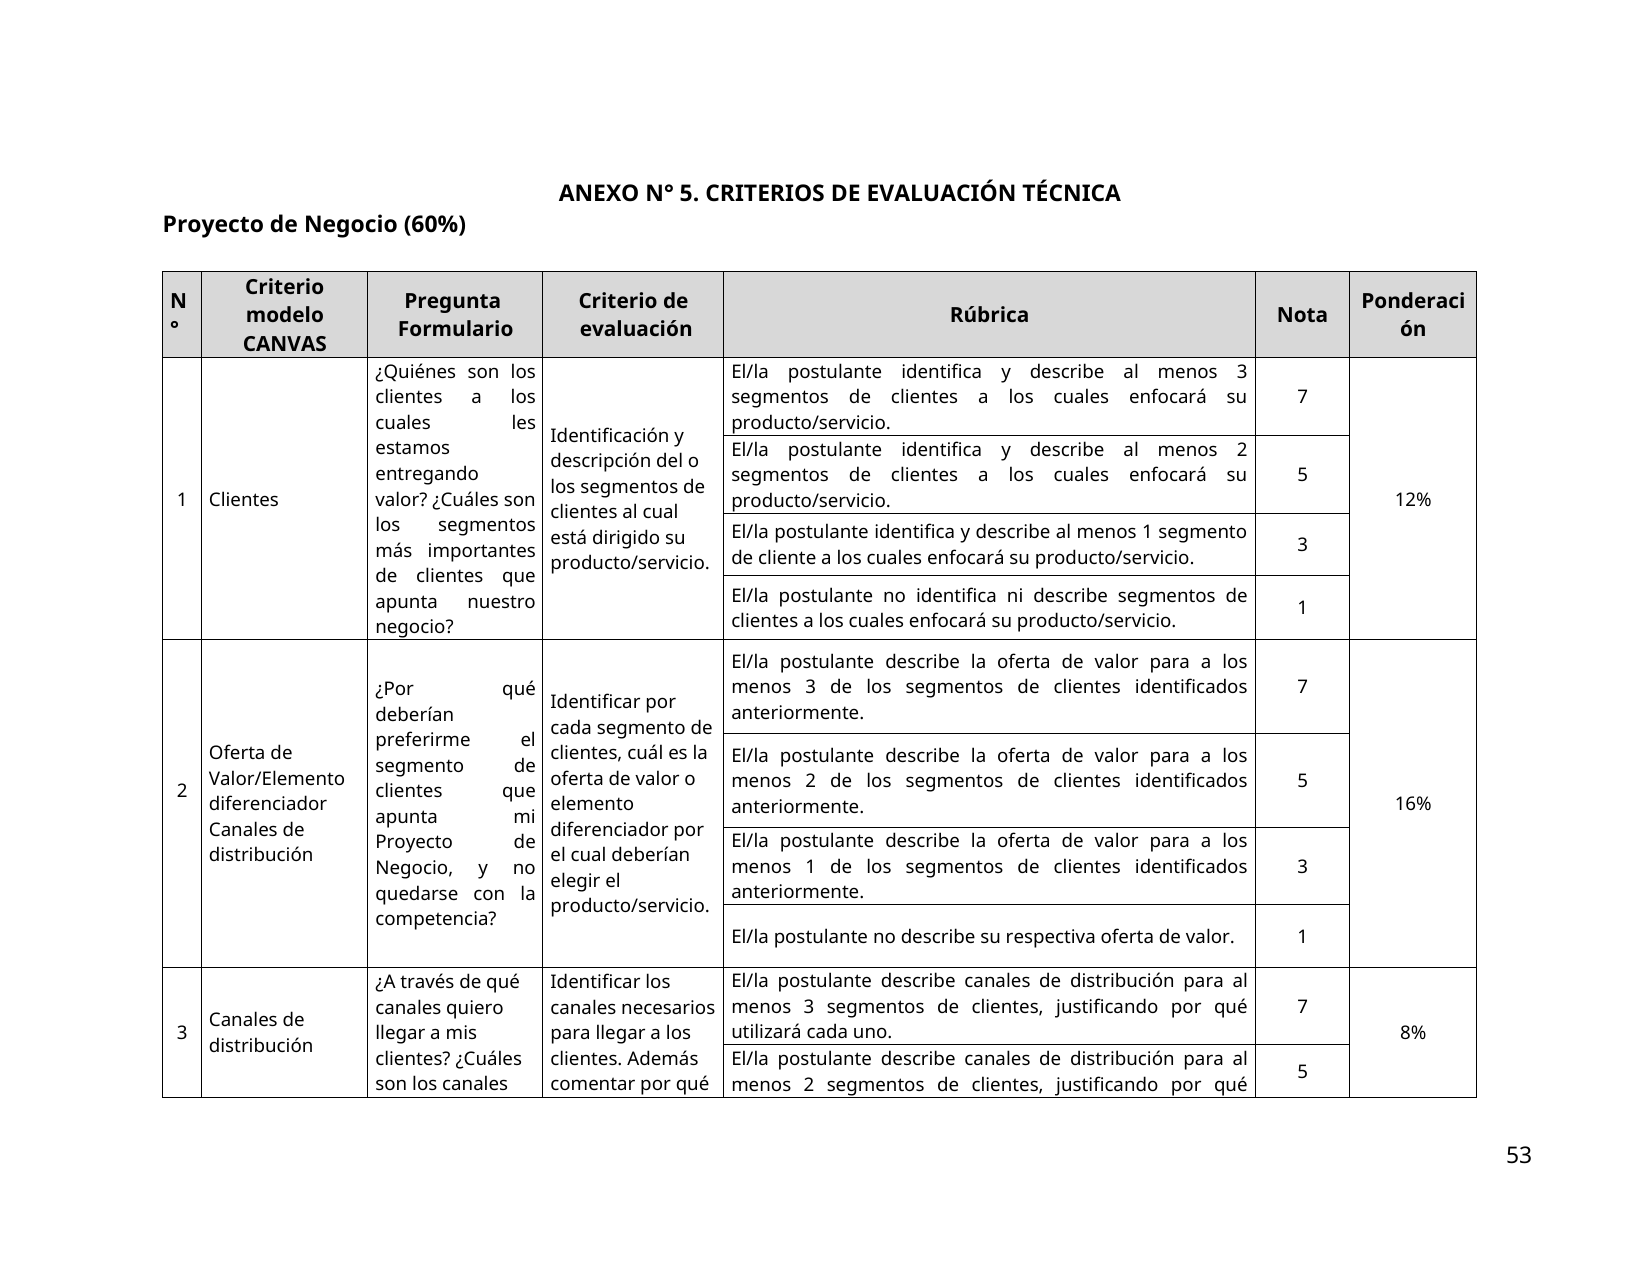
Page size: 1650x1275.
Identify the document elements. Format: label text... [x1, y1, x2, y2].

table_cell 8% [1350, 968, 1476, 1097]
table_header Criterio de evaluación [543, 272, 723, 357]
table_header N° [163, 272, 201, 357]
table_cell El/la postulante describe la oferta de valor para a los menos 2 de los segmentos de clientes identificados anteriormente. [724, 734, 1255, 827]
table_cell Identificar los canales necesarios para llegar a los clientes. Además comentar por qué esos canales son los más adecuados (financiera y operacionalmente) respecto a cada segmento de clientes. [543, 968, 723, 1097]
table_cell 5 [1256, 734, 1349, 827]
table_cell El/la postulante describe la oferta de valor para a los menos 1 de los segmentos de clientes identificados anteriormente. [724, 828, 1255, 904]
table_cell El/la postulante identifica y describe al menos 3 segmentos de clientes a los cuales enfocará su producto/servicio. [724, 358, 1255, 435]
table_cell El/la postulante no identifica ni describe segmentos de clientes a los cuales enfocará su producto/servicio. [724, 576, 1255, 639]
table_cell 1 [1256, 905, 1349, 967]
table_cell El/la postulante describe canales de distribución para al menos 3 segmentos de clientes, justificando por qué utilizará cada uno. [724, 968, 1255, 1044]
table_cell El/la postulante describe la oferta de valor para a los menos 3 de los segmentos de clientes identificados anteriormente. [724, 640, 1255, 733]
table_cell ¿Quiénes son los clientes a los cuales les estamos entregando valor? ¿Cuáles son los segmentos más importantes de clientes que apunta nuestro negocio? [368, 358, 542, 639]
table_cell Canales de distribución [202, 968, 367, 1097]
table_cell 1 [1256, 576, 1349, 639]
table_header Rúbrica [724, 272, 1255, 357]
table_cell El/la postulante no describe su respectiva oferta de valor. [724, 905, 1255, 967]
table_cell El/la postulante identifica y describe al menos 2 segmentos de clientes a los cuales enfocará su producto/servicio. [724, 436, 1255, 512]
table_cell 16% [1350, 640, 1476, 967]
text ANEXO N° 5. CRITERIOS DE EVALUACIÓN TÉCNICA [148, 177, 1532, 208]
table_cell 2 [163, 640, 201, 967]
table_cell Oferta de Valor/Elemento diferenciador Canales de distribución [202, 640, 367, 967]
table_cell Identificar por cada segmento de clientes, cuál es la oferta de valor o elemento diferenciador por el cual deberían elegir el producto/servicio. [543, 640, 723, 967]
table_cell ¿Por qué deberían preferirme el segmento de clientes que apunta mi Proyecto de Negocio, y no quedarse con la competencia? [368, 640, 542, 967]
table_cell ¿A través de qué canales quiero llegar a mis clientes? ¿Cuáles son los canales que funcionan mejor de acuerdo a mi segmento de clientes? ¿Cuáles son los canales más rentables de mi modelo de negocio? [368, 968, 542, 1097]
table_cell 3 [1256, 828, 1349, 904]
table_cell Clientes [202, 358, 367, 639]
table_cell 12% [1350, 358, 1476, 639]
table_cell 5 [1256, 436, 1349, 512]
table_header Pregunta Formulario [368, 272, 542, 357]
table_cell 3 [1256, 514, 1349, 575]
text Proyecto de Negocio (60%) [148, 208, 1532, 240]
table_cell El/la postulante describe canales de distribución para al menos 2 segmentos de clientes, justificando por qué utilizará cada uno. [724, 1045, 1255, 1097]
table_cell Identificación y descripción del o los segmentos de clientes al cual está dirigido su producto/servicio. [543, 358, 723, 639]
table_cell 3 [163, 968, 201, 1097]
table_cell 7 [1256, 968, 1349, 1044]
table_header Criterio modelo CANVAS [202, 272, 367, 357]
table_cell 5 [1256, 1045, 1349, 1097]
table_cell 1 [163, 358, 201, 639]
table_cell El/la postulante identifica y describe al menos 1 segmento de cliente a los cuales enfocará su producto/servicio. [724, 514, 1255, 575]
table_header Ponderación [1350, 272, 1476, 357]
table_cell 7 [1256, 358, 1349, 435]
table_header Nota [1256, 272, 1349, 357]
table_cell 7 [1256, 640, 1349, 733]
